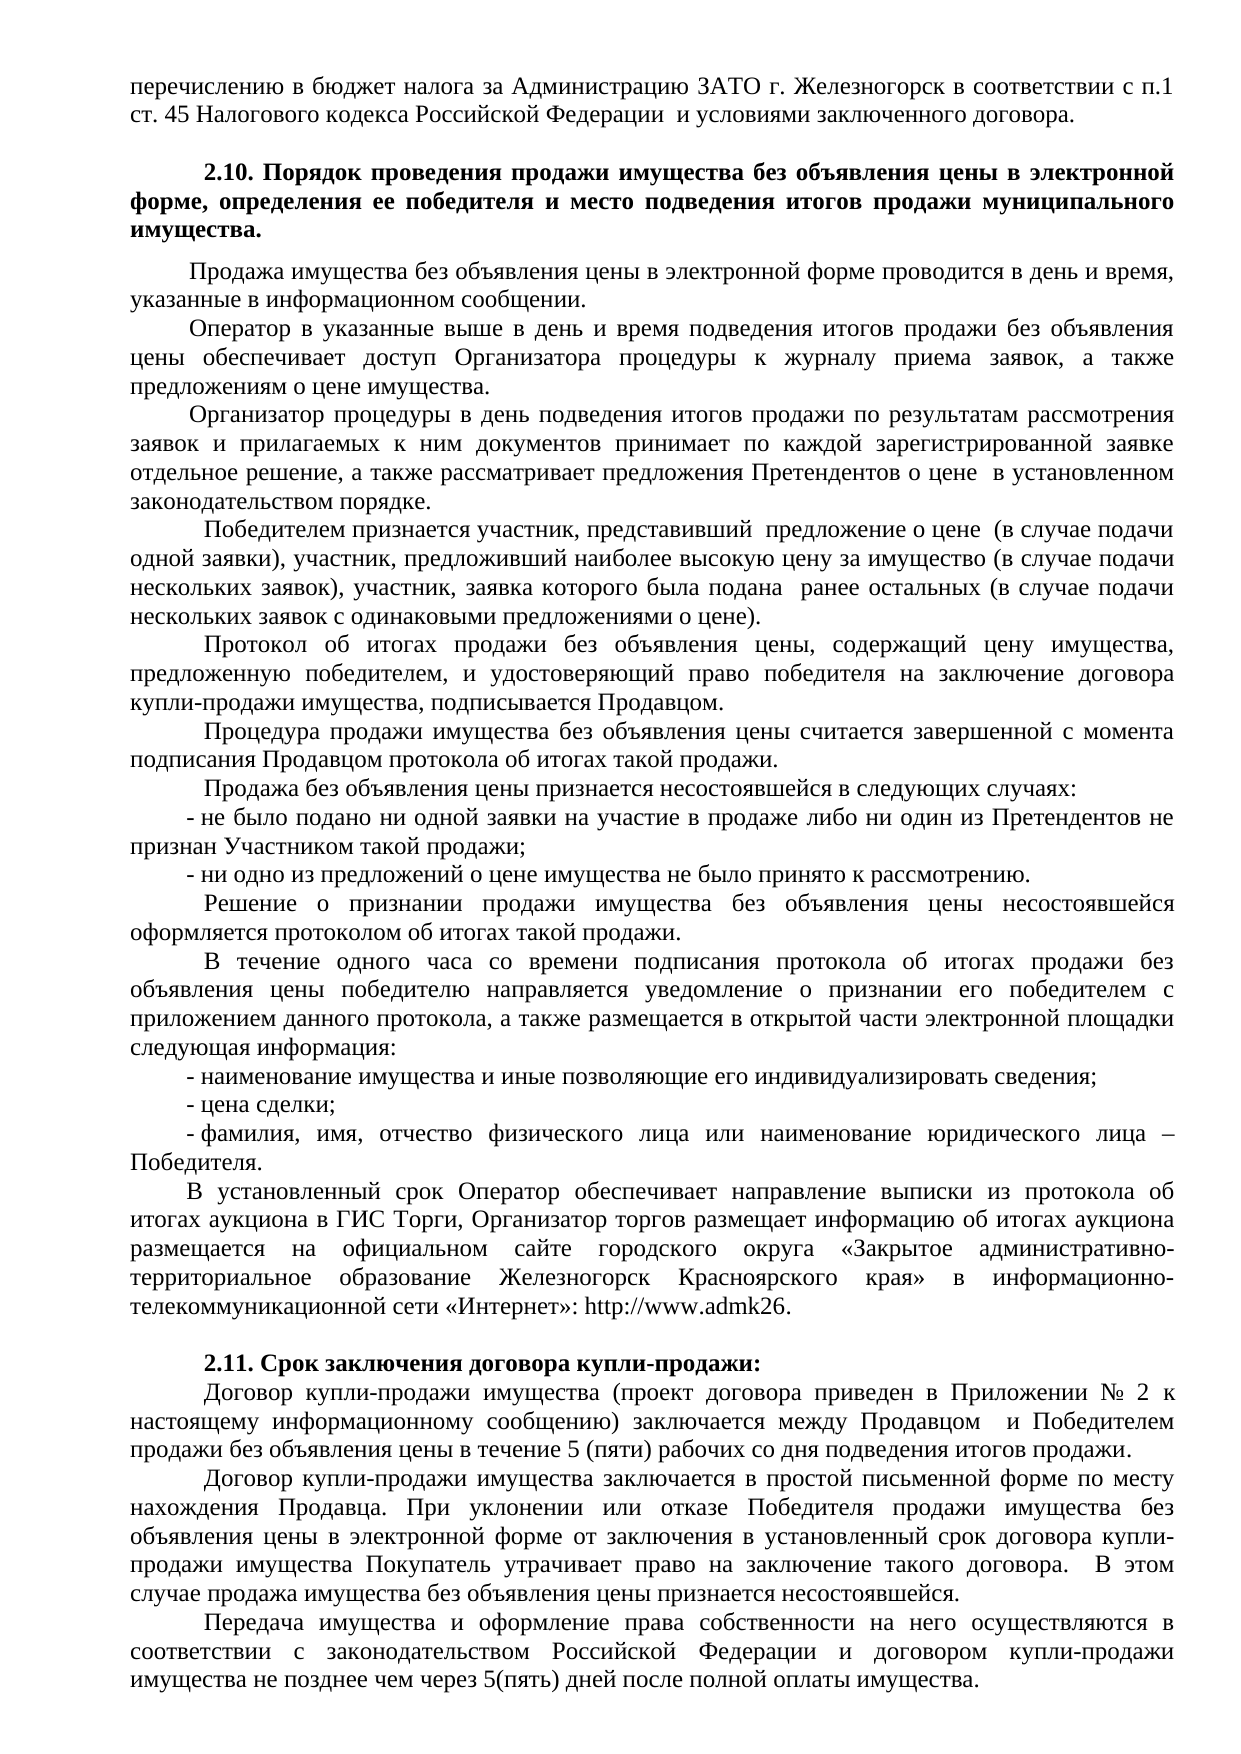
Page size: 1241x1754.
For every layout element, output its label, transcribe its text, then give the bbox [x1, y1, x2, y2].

text - фамилия, имя, отчество физического лица или наименование юридического лица – Победителя. [130, 1118, 1175, 1176]
text Протокол об итогах продажи без объявления цены, содержащий цену имущества, предложенную победителем, и удостоверяющий право победителя на заключение договора купли-продажи имущества, подписывается Продавцом. [130, 629, 1175, 716]
text Решение о признании продажи имущества без объявления цены несостоявшейся оформляется протоколом об итогах такой продажи. [130, 888, 1175, 946]
text - не было подано ни одной заявки на участие в продаже либо ни один из Претендентов не признан Участником такой продажи; [130, 802, 1175, 859]
text В установленный срок Оператор обеспечивает направление выписки из протокола об итогах аукциона в ГИС Торги, Организатор торгов размещает информацию об итогах аукциона размещается на официальном сайте городского округа «Закрытое административно-территориальное образование Железногорск Красноярского края» в информационно-телекоммуникационной сети «Интернет»: http://www.admk26. [130, 1176, 1175, 1319]
text Победителем признается участник, представивший предложение о цене (в случае подачи одной заявки), участник, предложивший наиболее высокую цену за имущество (в случае подачи нескольких заявок), участник, заявка которого была подана ранее остальных (в случае подачи нескольких заявок с одинаковыми предложениями о цене). [130, 514, 1175, 629]
text - ни одно из предложений о цене имущества не было принято к рассмотрению. [130, 859, 1175, 888]
text Организатор процедуры в день подведения итогов продажи по результатам рассмотрения заявок и прилагаемых к ним документов принимает по каждой зарегистрированной заявке отдельное решение, а также рассматривает предложения Претендентов о цене в установленном законодательством порядке. [130, 399, 1175, 514]
text Договор купли-продажи имущества заключается в простой письменной форме по месту нахождения Продавца. При уклонении или отказе Победителя продажи имущества без объявления цены в электронной форме от заключения в установленный срок договора купли-продажи имущества Покупатель утрачивает право на заключение такого договора. В этом случае продажа имущества без объявления цены признается несостоявшейся. [130, 1463, 1175, 1607]
text Продажа без объявления цены признается несостоявшейся в следующих случаях: [130, 773, 1175, 802]
text 2.11. Срок заключения договора купли-продажи: [130, 1348, 1175, 1377]
text - наименование имущества и иные позволяющие его индивидуализировать сведения; [130, 1061, 1175, 1089]
text Договор купли-продажи имущества (проект договора приведен в Приложении № 2 к настоящему информационному сообщению) заключается между Продавцом и Победителем продажи без объявления цены в течение 5 (пяти) рабочих со дня подведения итогов продажи. [130, 1377, 1175, 1463]
text 2.10. Порядок проведения продажи имущества без объявления цены в электронной форме, определения ее победителя и место подведения итогов продажи муниципального имущества. [130, 157, 1175, 243]
text В течение одного часа со времени подписания протокола об итогах продажи без объявления цены победителю направляется уведомление о признании его победителем с приложением данного протокола, а также размещается в открытой части электронной площадки следующая информация: [130, 946, 1175, 1061]
text - цена сделки; [130, 1089, 1175, 1118]
text Передача имущества и оформление права собственности на него осуществляются в соответствии с законодательством Российской Федерации и договором купли-продажи имущества не позднее чем через 5(пять) дней после полной оплаты имущества. [130, 1607, 1175, 1693]
text Продажа имущества без объявления цены в электронной форме проводится в день и время, указанные в информационном сообщении. [130, 256, 1175, 313]
text Процедура продажи имущества без объявления цены считается завершенной с момента подписания Продавцом протокола об итогах такой продажи. [130, 716, 1175, 773]
text Оператор в указанные выше в день и время подведения итогов продажи без объявления цены обеспечивает доступ Организатора процедуры к журналу приема заявок, а также предложениям о цене имущества. [130, 313, 1175, 399]
